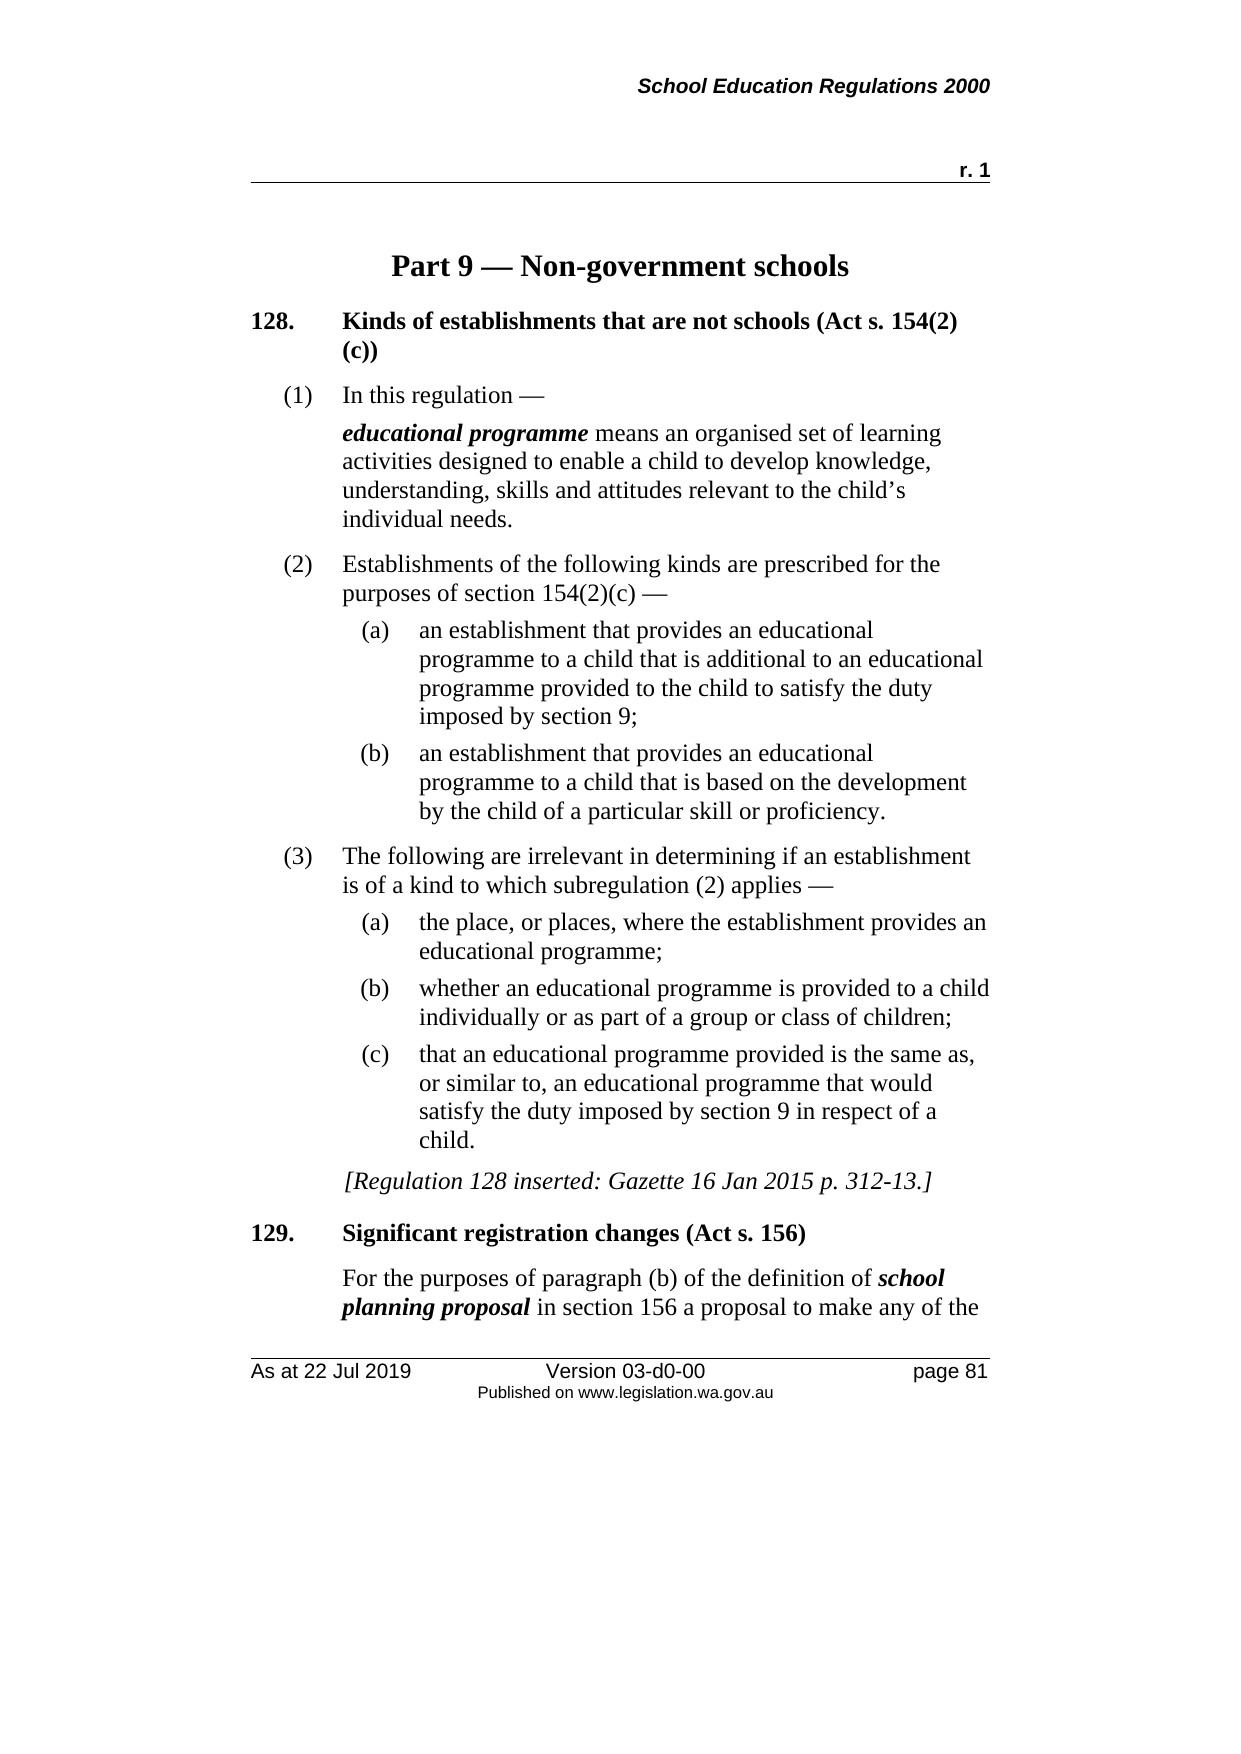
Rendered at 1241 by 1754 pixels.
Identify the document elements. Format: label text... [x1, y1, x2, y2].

subtitle 129. Significant registration changes (Act s. 156) [251, 1218, 990, 1247]
subtitle 128. Kinds of establishments that are not schools (Act s. 154(2)(c)) [251, 306, 990, 364]
text (b) an establishment that provides an educational programme to a child that is based on the development by the child of a particular skill or proficiency. [251, 738, 990, 825]
text (3) The following are irrelevant in determining if an establishment is of a kind to which subregulation (2) applies — [251, 841, 990, 899]
text [Regulation 128 inserted: Gazette 16 Jan 2015 p. 312-13.] [251, 1166, 990, 1195]
text (b) whether an educational programme is provided to a child individually or as part of a group or class of children; [251, 973, 990, 1031]
text (c) that an educational programme provided is the same as, or similar to, an educational programme that would satisfy the duty imposed by section 9 in respect of a child. [251, 1039, 990, 1154]
text (a) the place, or places, where the establishment provides an educational programme; [251, 907, 990, 965]
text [251, 1263, 990, 1321]
text educational programme means an organised set of learning activities designed to enable a child to develop knowledge, understanding, skills and attitudes relevant to the child’s individual needs. [251, 418, 990, 533]
subtitle Part 9 — Non-government schools [251, 247, 990, 283]
text (1) In this regulation — [251, 381, 990, 409]
text (2) Establishments of the following kinds are prescribed for the purposes of section 154(2)(c) — [251, 549, 990, 607]
text (a) an establishment that provides an educational programme to a child that is additional to an educational programme provided to the child to satisfy the duty imposed by section 9; [251, 615, 990, 730]
